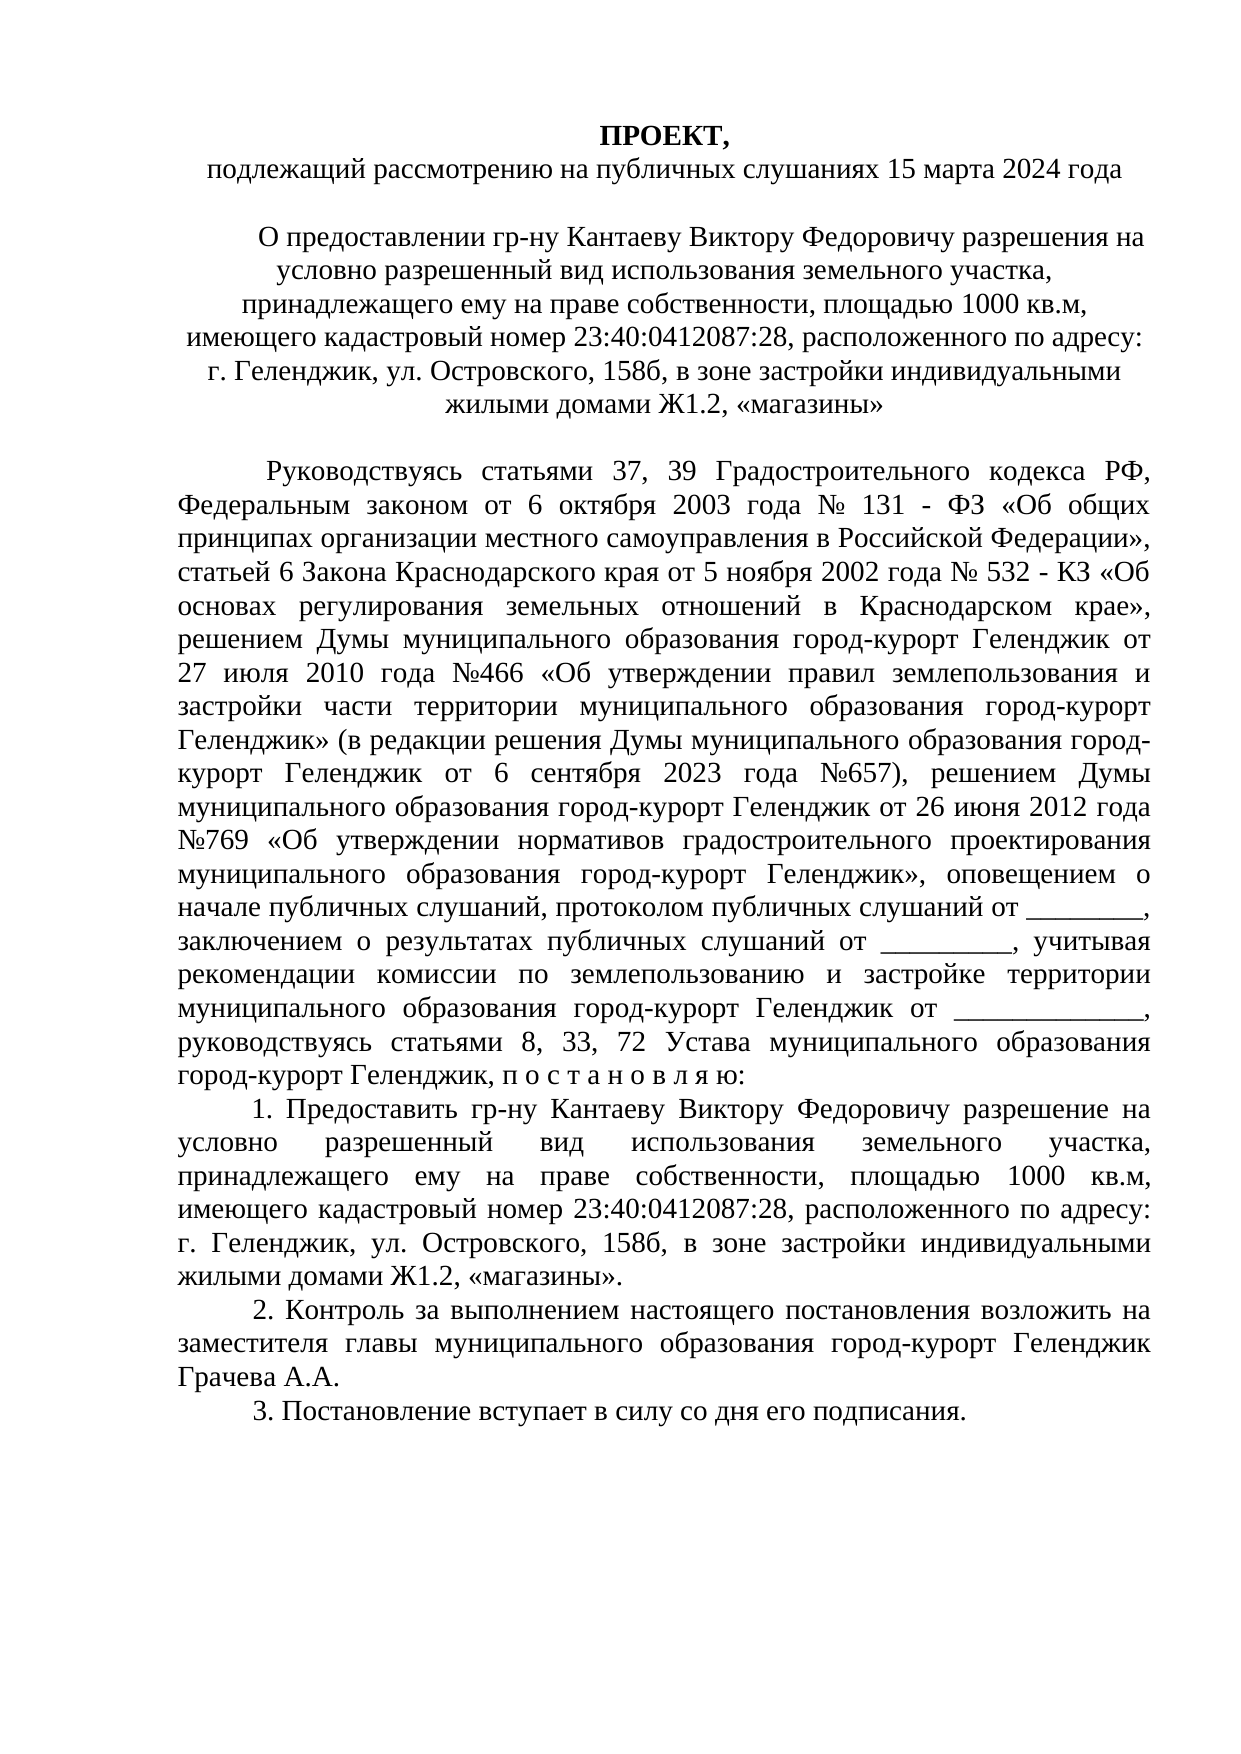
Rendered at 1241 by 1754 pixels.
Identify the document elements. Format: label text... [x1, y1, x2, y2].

text подлежащий рассмотрению на публичных слушаниях 15 марта 2024 года [177, 152, 1152, 185]
text О предоставлении гр-ну Кантаеву Виктору Федоровичу разрешения на условно разрешенный вид использования земельного участка, принадлежащего ему на праве собственности, площадью 1000 кв.м, имеющего кадастровый номер 23:40:0412087:28, расположенного по адресу: г. Геленджик, ул. Островского, 158б, в зоне застройки индивидуальными жилыми домами Ж1.2, «магазины» [177, 219, 1152, 420]
text 2. Контроль за выполнением настоящего постановления возложить на заместителя главы муниципального образования город-курорт Геленджик Грачева А.А. [177, 1292, 1152, 1393]
text Руководствуясь статьями 37, 39 Градостроительного кодекса РФ, Федеральным законом от 6 октября 2003 года № 131 - ФЗ «Об общих принципах организации местного самоуправления в Российской Федерации», статьей 6 Закона Краснодарского края от 5 ноября 2002 года № 532 - КЗ «Об основах регулирования земельных отношений в Краснодарском крае», решением Думы муниципального образования город-курорт Геленджик от 27 июля 2010 года №466 «Об утверждении правил землепользования и застройки части территории муниципального образования город-курорт Геленджик» (в редакции решения Думы муниципального образования город-курорт Геленджик от 6 сентября 2023 года №657), решением Думы муниципального образования город-курорт Геленджик от 26 июня 2012 года №769 «Об утверждении нормативов градостроительного проектирования муниципального образования город-курорт Геленджик», оповещением о начале публичных слушаний, протоколом публичных слушаний от ________, заключением о результатах публичных слушаний от _________, учитывая рекомендации комиссии по землепользованию и застройке территории муниципального образования город-курорт Геленджик от _____________, руководствуясь статьями 8, 33, 72 Устава муниципального образования город-курорт Геленджик, п о с т а н о в л я ю: [177, 453, 1152, 1091]
text ПРОЕКТ, [177, 118, 1152, 152]
text 3. Постановление вступает в силу со дня его подписания. [177, 1393, 1152, 1426]
text 1. Предоставить гр-ну Кантаеву Виктору Федоровичу разрешение на условно разрешенный вид использования земельного участка, принадлежащего ему на праве собственности, площадью 1000 кв.м, имеющего кадастровый номер 23:40:0412087:28, расположенного по адресу: г. Геленджик, ул. Островского, 158б, в зоне застройки индивидуальными жилыми домами Ж1.2, «магазины». [177, 1091, 1152, 1292]
